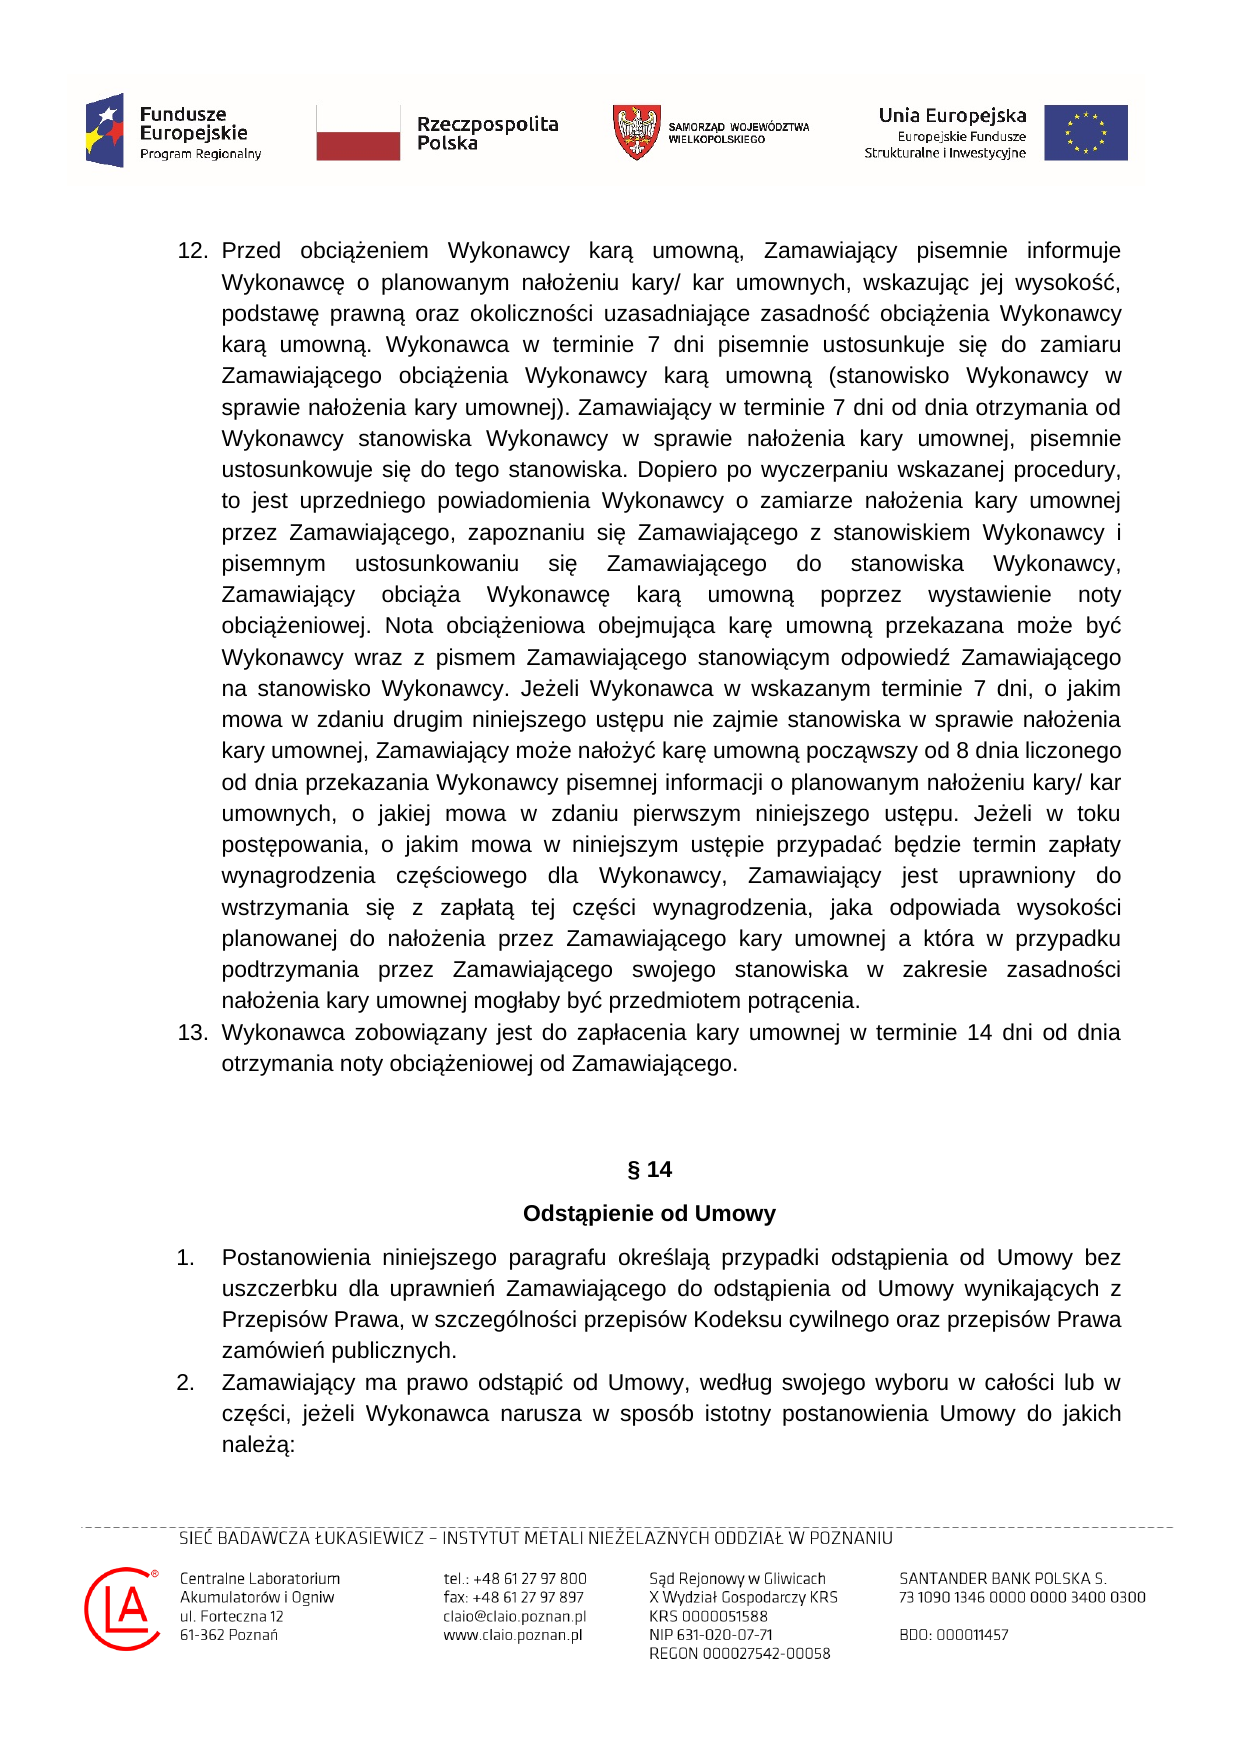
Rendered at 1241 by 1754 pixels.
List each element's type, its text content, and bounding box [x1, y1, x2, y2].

text § 14 [177, 1151, 1122, 1182]
picture [67, 74, 1146, 186]
list Przed obciążeniem Wykonawcy karą umowną, Zamawiający pisemnie informuje Wykonawcę o planowanym nałożeniu kary/ kar umownych, wskazując jej wysokość, podstawę prawną oraz okoliczności uzasadniające zasadność obciążenia Wykonawcy karą umowną. Wykonawca w terminie 7 dni pisemnie ustosunkuje się do zamiaru Zamawiającego obciążenia Wykonawcy karą umowną (stanowisko Wykonawcy w sprawie nałożenia kary umownej). Zamawiający w terminie 7 dni od dnia otrzymania od Wykonawcy stanowiska Wykonawcy w sprawie nałożenia kary umownej, pisemnie ustosunkowuje się do tego stanowiska. Dopiero po wyczerpaniu wskazanej procedury, to jest uprzedniego powiadomienia Wykonawcy o zamiarze nałożenia kary umownej przez Zamawiającego, zapoznaniu się Zamawiającego z stanowiskiem Wykonawcy i pisemnym ustosunkowaniu się Zamawiającego do stanowiska Wykonawcy, Zamawiający obciąża Wykonawcę karą umowną poprzez wystawienie noty obciążeniowej. Nota obciążeniowa obejmująca karę umowną przekazana może być Wykonawcy wraz z pismem Zamawiającego stanowiącym odpowiedź Zamawiającego na stanowisko Wykonawcy. Jeżeli Wykonawca w wskazanym terminie 7 dni, o jakim mowa w zdaniu drugim niniejszego ustępu nie zajmie stanowiska w sprawie nałożenia kary umownej, Zamawiający może nałożyć karę umowną począwszy od 8 dnia liczonego od dnia przekazania Wykonawcy pisemnej informacji o planowanym nałożeniu kary/ kar umownych, o jakiej mowa w zdaniu pierwszym niniejszego ustępu. Jeżeli w toku postępowania, o jakim mowa w niniejszym ustępie przypadać będzie termin zapłaty wynagrodzenia częściowego dla Wykonawcy, Zamawiający jest uprawniony do wstrzymania się z zapłatą tej części wynagrodzenia, jaka odpowiada wysokości planowanej do nałożenia przez Zamawiającego kary umownej a która w przypadku podtrzymania przez Zamawiającego swojego stanowiska w zakresie zasadności nałożenia kary umownej mogłaby być przedmiotem potrącenia. [177, 232, 1122, 1014]
text Odstąpienie od Umowy [177, 1195, 1122, 1226]
list Postanowienia niniejszego paragrafu określają przypadki odstąpienia od Umowy bez uszczerbku dla uprawnień Zamawiającego do odstąpienia od Umowy wynikających z Przepisów Prawa, w szczególności przepisów Kodeksu cywilnego oraz przepisów Prawa zamówień publicznych. [176, 1239, 1122, 1364]
list Wykonawca zobowiązany jest do zapłacenia kary umownej w terminie 14 dni od dnia otrzymania noty obciążeniowej od Zamawiającego. [177, 1014, 1122, 1076]
list Zamawiający ma prawo odstąpić od Umowy, według swojego wyboru w całości lub w części, jeżeli Wykonawca narusza w sposób istotny postanowienia Umowy do jakich należą: [176, 1364, 1122, 1457]
picture [81, 1527, 1175, 1663]
